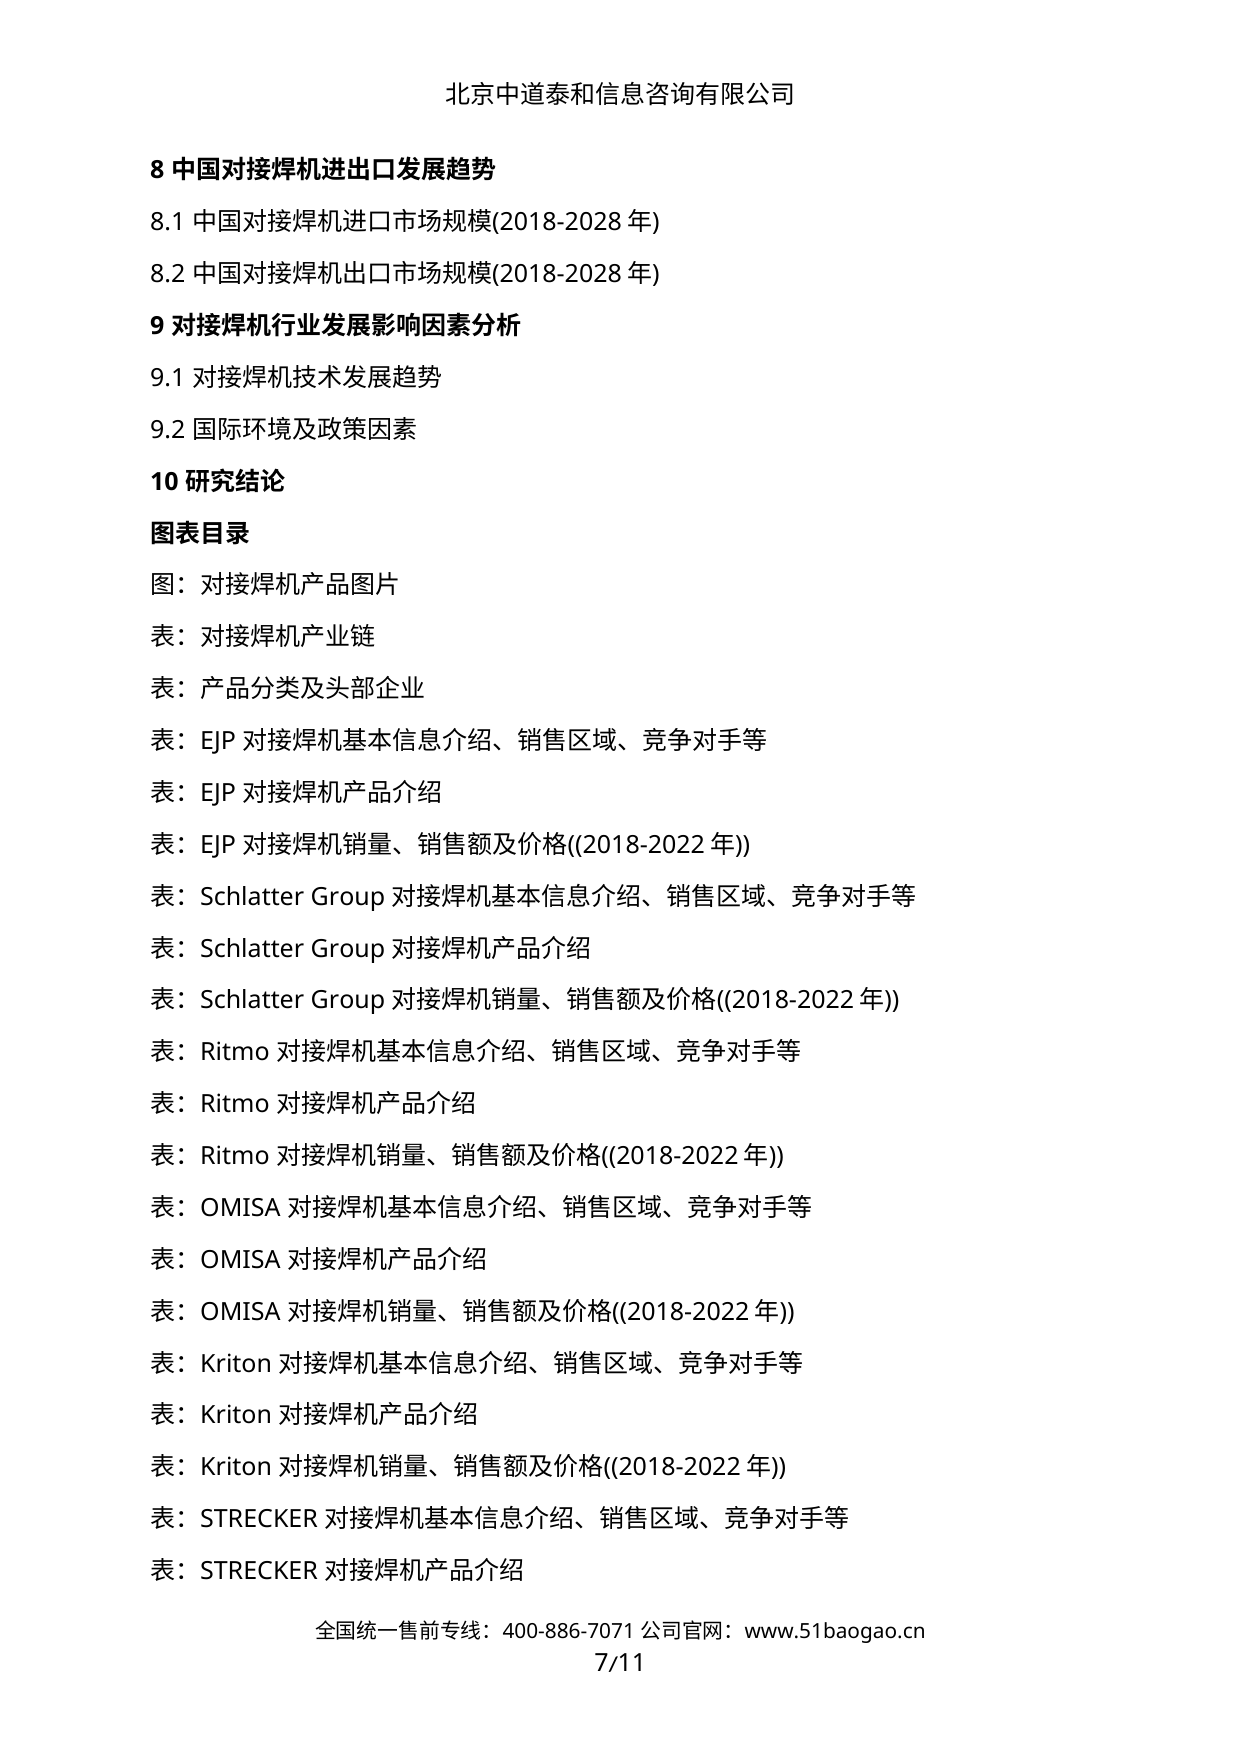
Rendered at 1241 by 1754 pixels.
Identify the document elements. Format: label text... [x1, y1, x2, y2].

text 9 对接焊机行业发展影响因素分析 [150, 306, 1090, 342]
text 8.1 中国对接焊机进口市场规模(2018-2028年) [150, 202, 1090, 238]
text 表：产品分类及头部企业 [150, 669, 1090, 705]
text 表：OMISA 对接焊机销量、销售额及价格((2018-2022年)) [150, 1291, 1090, 1327]
text 8 中国对接焊机进出口发展趋势 [150, 150, 1090, 186]
text 图表目录 [150, 513, 1090, 549]
text 表：Schlatter Group 对接焊机销量、销售额及价格((2018-2022年)) [150, 980, 1090, 1016]
text 表：STRECKER 对接焊机产品介绍 [150, 1551, 1090, 1587]
text 表：OMISA 对接焊机产品介绍 [150, 1239, 1090, 1276]
text 表：Ritmo 对接焊机基本信息介绍、销售区域、竞争对手等 [150, 1032, 1090, 1068]
text 表：Ritmo 对接焊机产品介绍 [150, 1084, 1090, 1120]
text 8.2 中国对接焊机出口市场规模(2018-2028年) [150, 254, 1090, 290]
text 10 研究结论 [150, 461, 1090, 497]
text 表：Schlatter Group 对接焊机产品介绍 [150, 928, 1090, 964]
text 表：STRECKER 对接焊机基本信息介绍、销售区域、竞争对手等 [150, 1499, 1090, 1535]
text 表：Kriton 对接焊机销量、销售额及价格((2018-2022年)) [150, 1447, 1090, 1483]
text 9.2 国际环境及政策因素 [150, 409, 1090, 446]
text 表：Kriton 对接焊机产品介绍 [150, 1395, 1090, 1431]
text 表：Ritmo 对接焊机销量、销售额及价格((2018-2022年)) [150, 1136, 1090, 1172]
text 表：EJP 对接焊机销量、销售额及价格((2018-2022年)) [150, 824, 1090, 861]
text 表：EJP 对接焊机产品介绍 [150, 772, 1090, 809]
text 表：Schlatter Group 对接焊机基本信息介绍、销售区域、竞争对手等 [150, 876, 1090, 912]
text 表：OMISA 对接焊机基本信息介绍、销售区域、竞争对手等 [150, 1187, 1090, 1224]
text 表：EJP 对接焊机基本信息介绍、销售区域、竞争对手等 [150, 721, 1090, 757]
text 9.1 对接焊机技术发展趋势 [150, 357, 1090, 394]
text 图：对接焊机产品图片 [150, 565, 1090, 601]
text 表：对接焊机产业链 [150, 617, 1090, 653]
text 表：Kriton 对接焊机基本信息介绍、销售区域、竞争对手等 [150, 1343, 1090, 1379]
